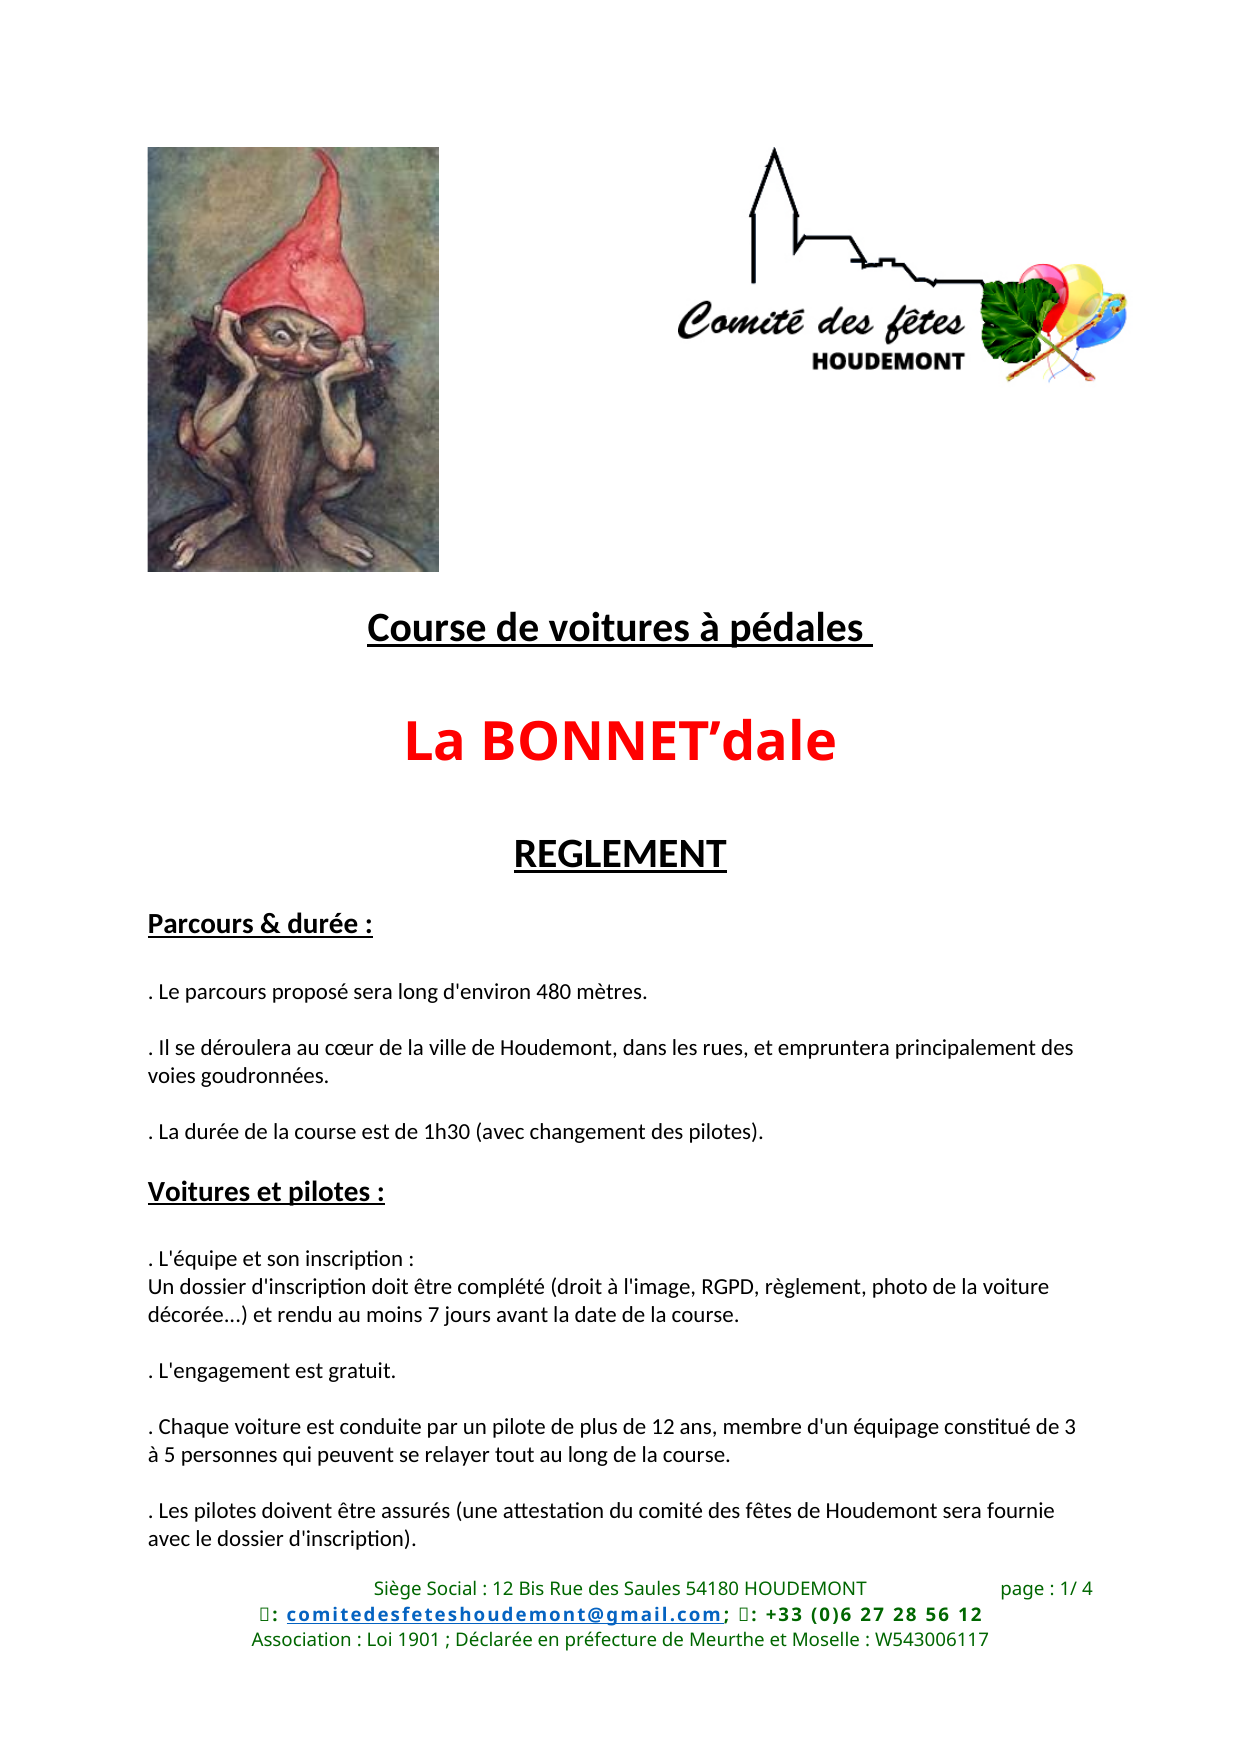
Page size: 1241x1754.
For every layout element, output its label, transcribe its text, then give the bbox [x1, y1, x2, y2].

text . Il se déroulera au cœur de la ville de Houdemont, dans les rues, et empruntera principalement des voies goudronnées. [148, 1033, 1093, 1089]
picture [147, 147, 439, 572]
text . L'engagement est gratuit. [148, 1356, 1093, 1384]
text . L'équipe et son inscription : [148, 1244, 1093, 1272]
text Voitures et pilotes : [148, 1173, 1093, 1209]
text REGLEMENT [148, 827, 1093, 878]
text . Le parcours proposé sera long d'environ 480 mètres. [148, 977, 1093, 1005]
text La BONNET’dale [148, 702, 1093, 776]
text Parcours & durée : [148, 906, 1093, 941]
text Course de voitures à pédales [148, 601, 1093, 651]
text . Chaque voiture est conduite par un pilote de plus de 12 ans, membre d'un équipage constitué de 3 à 5 personnes qui peuvent se relayer tout au long de la course. [148, 1412, 1093, 1468]
text . Les pilotes doivent être assurés (une attestation du comité des fêtes de Houdemont sera fournie avec le dossier d'inscription). [148, 1496, 1093, 1552]
picture [678, 147, 1159, 426]
text Un dossier d'inscription doit être complété (droit à l'image, RGPD, règlement, photo de la voiture décorée...) et rendu au moins 7 jours avant la date de la course. [148, 1272, 1093, 1328]
text . La durée de la course est de 1h30 (avec changement des pilotes). [148, 1117, 1093, 1145]
